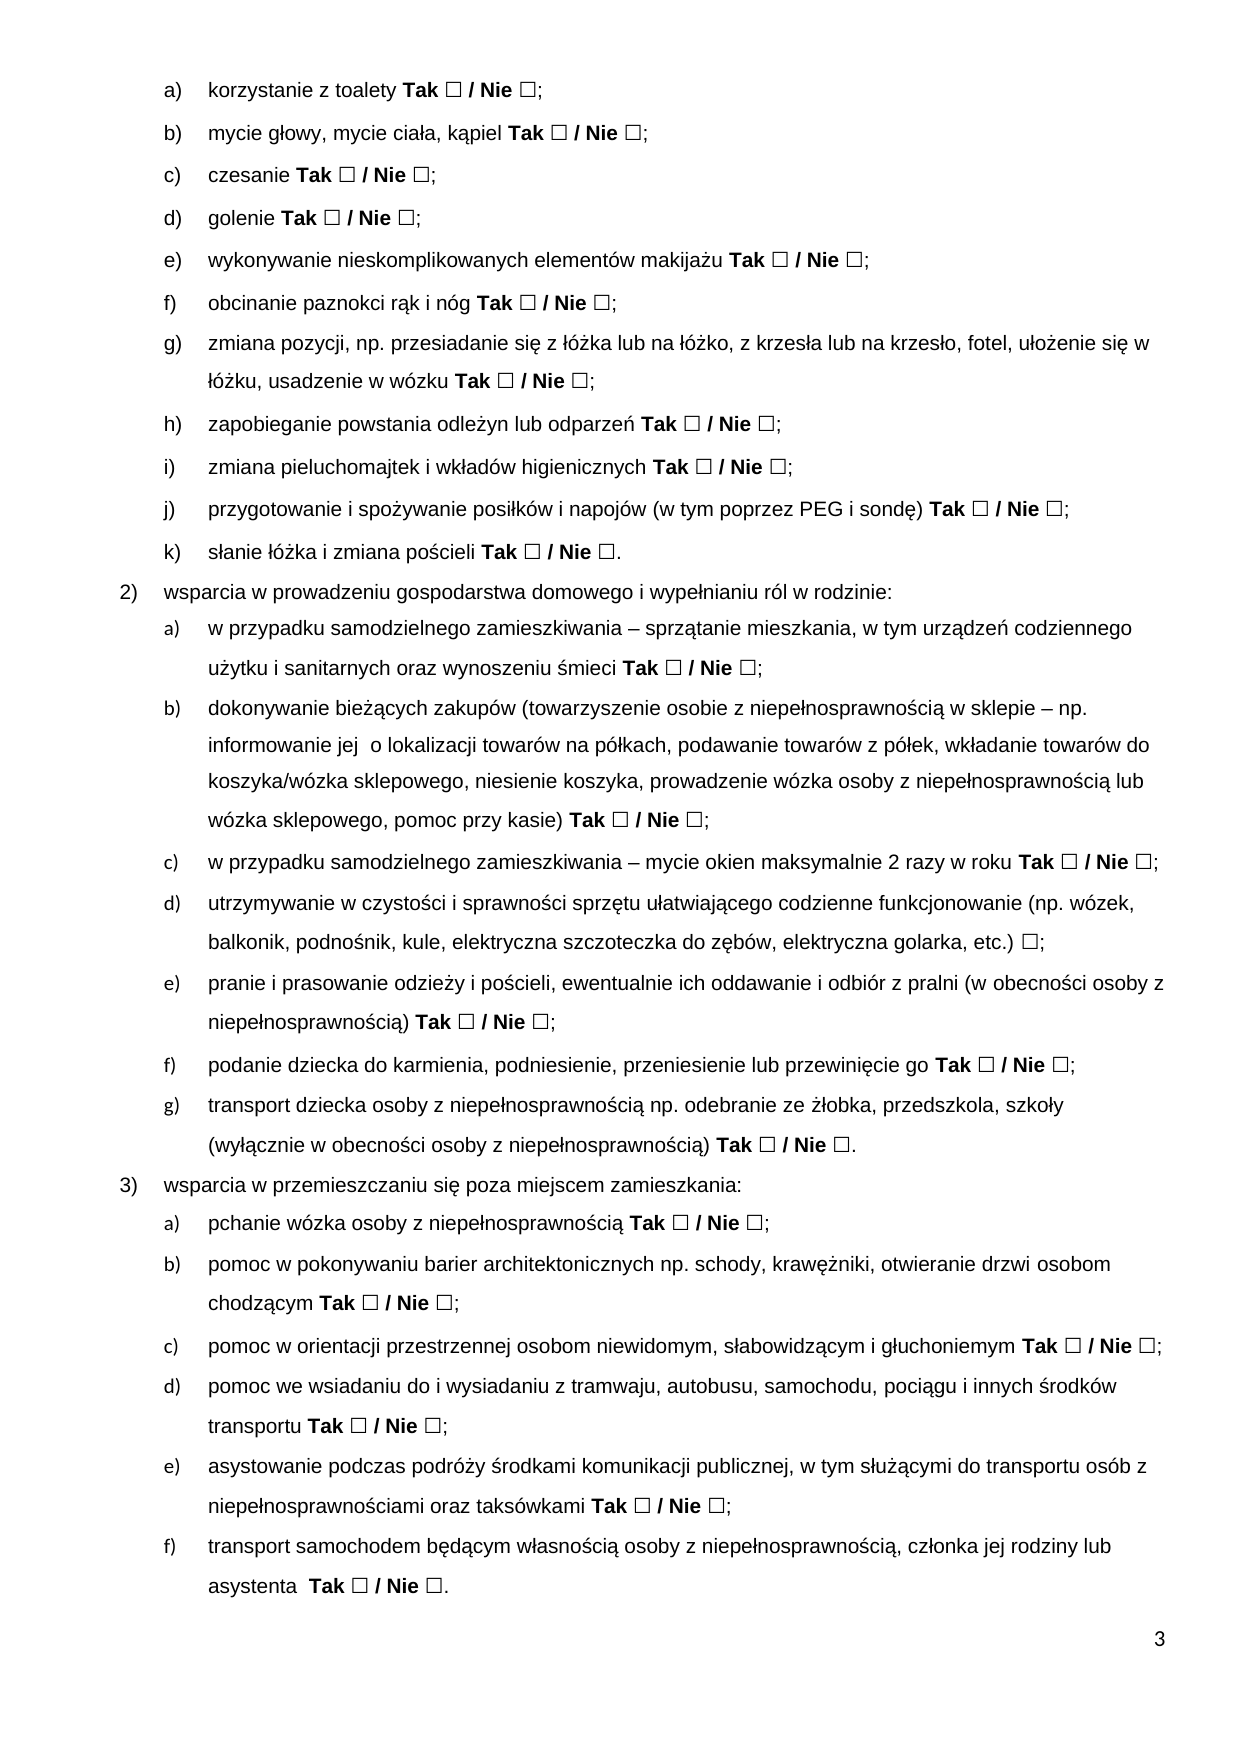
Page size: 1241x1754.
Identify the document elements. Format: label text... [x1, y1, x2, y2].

list golenie Tak / Nie ; [164, 203, 1165, 231]
list utrzymywanie w czystości i sprawności sprzętu ułatwiającego codzienne funkcjonowanie (np. wózek, balkonik, podnośnik, kule, elektryczna szczoteczka do zębów, elektryczna golarka, etc.) ; [164, 890, 1165, 956]
list zmiana pozycji, np. przesiadanie się z łóżka lub na łóżko, z krzesła lub na krzesło, fotel, ułożenie się w łóżku, usadzenie w wózku Tak / Nie ; [164, 331, 1165, 395]
list zapobieganie powstania odleżyn lub odparzeń Tak / Nie ; [164, 409, 1165, 438]
list mycie głowy, mycie ciała, kąpiel Tak / Nie ; [164, 118, 1165, 146]
list w przypadku samodzielnego zamieszkiwania – sprzątanie mieszkania, w tym urządzeń codziennego użytku i sanitarnych oraz wynoszeniu śmieci Tak / Nie ; [164, 616, 1165, 681]
list wsparcia w przemieszczaniu się poza miejscem zamieszkania: [119, 1173, 1165, 1197]
list w przypadku samodzielnego zamieszkiwania – mycie okien maksymalnie 2 razy w roku Tak / Nie ; [164, 847, 1165, 876]
list wsparcia w prowadzeniu gospodarstwa domowego i wypełnianiu ról w rodzinie: [119, 579, 1165, 603]
list wykonywanie nieskomplikowanych elementów makijażu Tak / Nie ; [164, 245, 1165, 274]
list zmiana pieluchomajtek i wkładów higienicznych Tak / Nie ; [164, 452, 1165, 480]
list pomoc w orientacji przestrzennej osobom niewidomym, słabowidzącym i głuchoniemym Tak / Nie ; [164, 1331, 1165, 1359]
list pchanie wózka osoby z niepełnosprawnością Tak / Nie ; [164, 1208, 1165, 1237]
list korzystanie z toalety Tak / Nie ; [164, 75, 1165, 103]
list asystowanie podczas podróży środkami komunikacji publicznej, w tym służącymi do transportu osób z niepełnosprawnościami oraz taksówkami Tak / Nie ; [164, 1454, 1165, 1519]
list pomoc w pokonywaniu barier architektonicznych np. schody, krawężniki, otwieranie drzwi osobom chodzącym Tak / Nie ; [164, 1251, 1165, 1317]
list pomoc we wsiadaniu do i wysiadaniu z tramwaju, autobusu, samochodu, pociągu i innych środków transportu Tak / Nie ; [164, 1374, 1165, 1439]
list czesanie Tak / Nie ; [164, 160, 1165, 189]
list transport dziecka osoby z niepełnosprawnością np. odebranie ze żłobka, przedszkola, szkoły (wyłącznie w obecności osoby z niepełnosprawnością) Tak / Nie . [164, 1093, 1165, 1158]
list transport samochodem będącym własnością osoby z niepełnosprawnością, członka jej rodziny lub asystenta Tak / Nie . [164, 1534, 1165, 1599]
list podanie dziecka do karmienia, podniesienie, przeniesienie lub przewinięcie go Tak / Nie ; [164, 1050, 1165, 1078]
list pranie i prasowanie odzieży i pościeli, ewentualnie ich oddawanie i odbiór z pralni (w obecności osoby z niepełnosprawnością) Tak / Nie ; [164, 970, 1165, 1036]
list dokonywanie bieżących zakupów (towarzyszenie osobie z niepełnosprawnością w sklepie – np. informowanie jej o lokalizacji towarów na półkach, podawanie towarów z półek, wkładanie towarów do koszyka/wózka sklepowego, niesienie koszyka, prowadzenie wózka osoby z niepełnosprawnością lub wózka sklepowego, pomoc przy kasie) Tak / Nie ; [164, 696, 1165, 833]
list słanie łóżka i zmiana pościeli Tak / Nie . [164, 537, 1165, 565]
list przygotowanie i spożywanie posiłków i napojów (w tym poprzez PEG i sondę) Tak / Nie ; [164, 494, 1165, 523]
list obcinanie paznokci rąk i nóg Tak / Nie ; [164, 288, 1165, 316]
